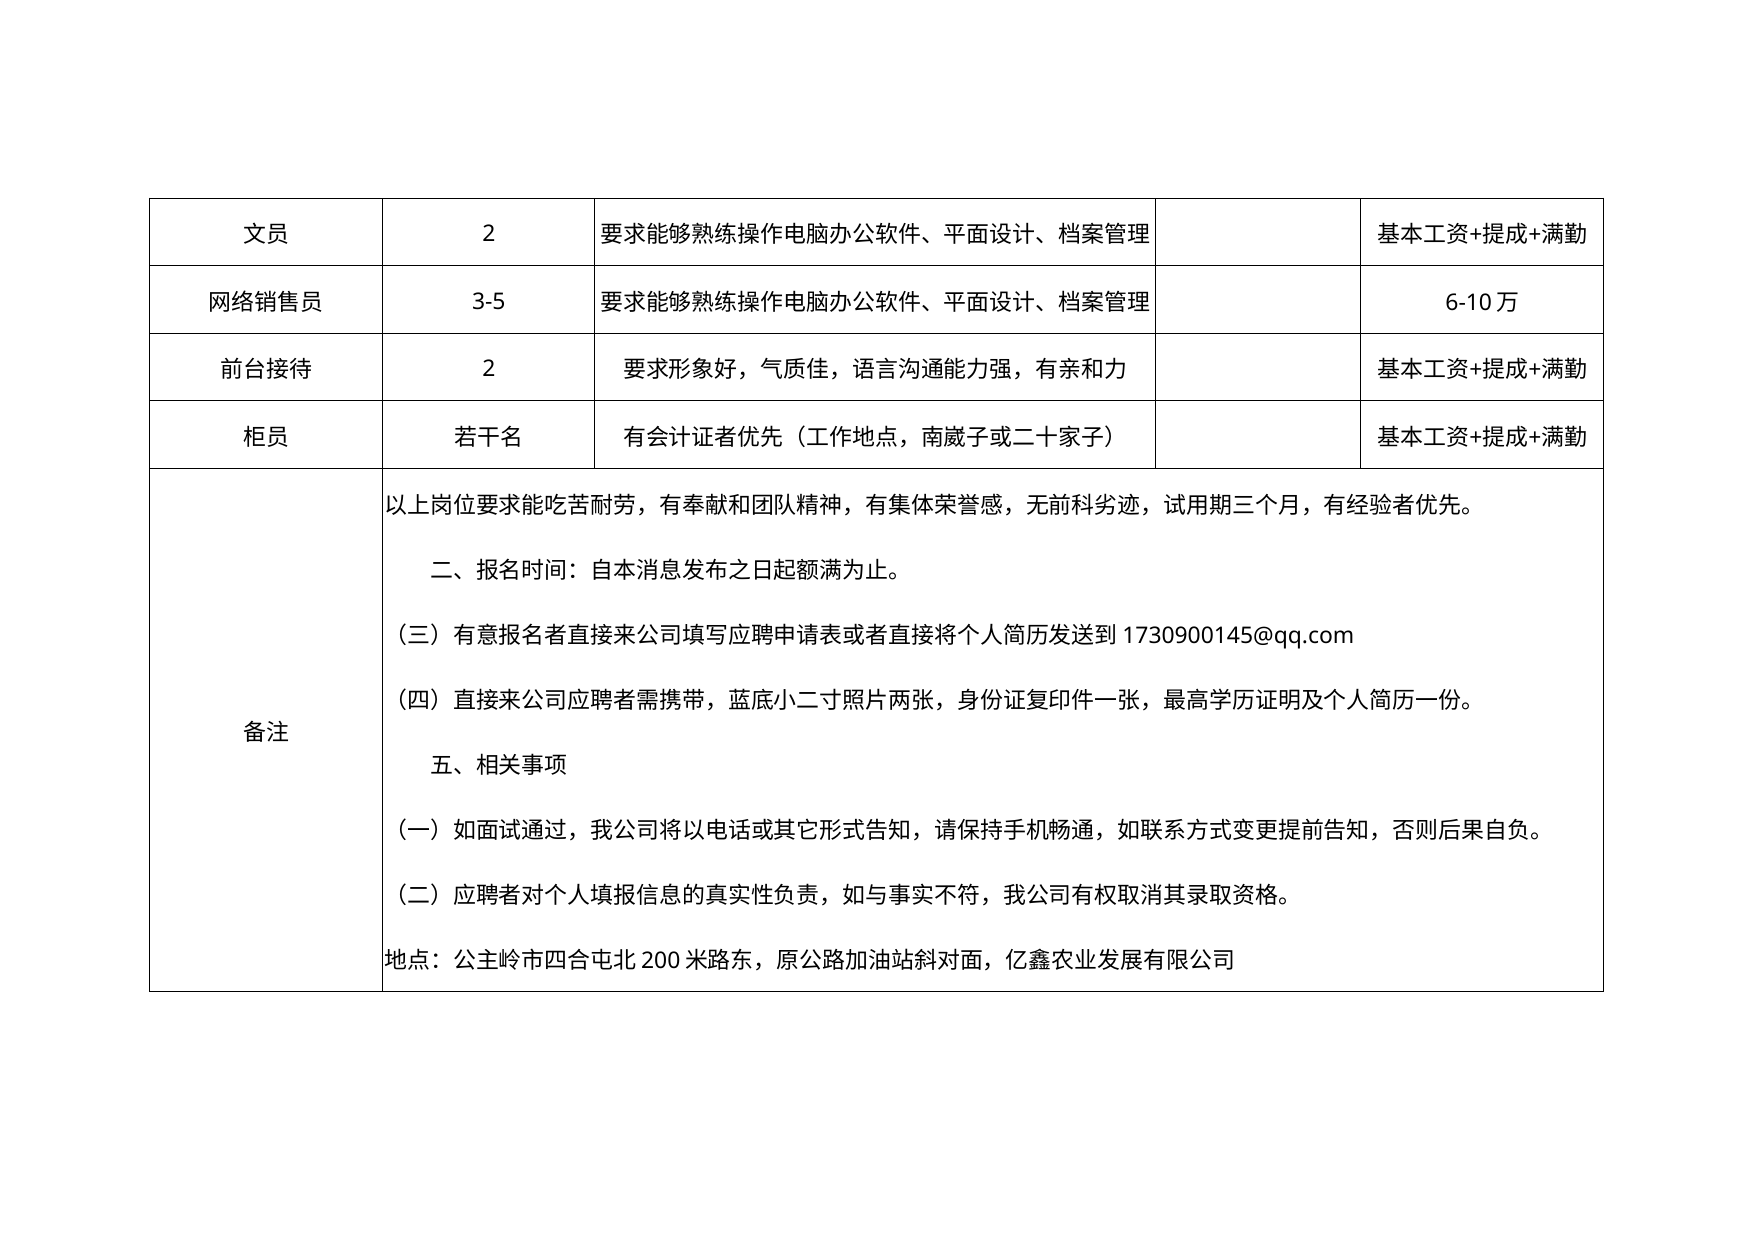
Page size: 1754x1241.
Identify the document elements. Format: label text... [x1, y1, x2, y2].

table_cell 若干名 [383, 401, 594, 468]
table_cell [1156, 199, 1360, 265]
table_cell 2 [383, 334, 594, 400]
table_cell 基本工资+提成+满勤 [1361, 401, 1603, 468]
table_cell 有会计证者优先（工作地点，南崴子或二十家子） [595, 401, 1155, 468]
table_cell 前台接待 [150, 334, 382, 400]
table_cell 2 [383, 199, 594, 265]
table_cell 基本工资+提成+满勤 [1361, 334, 1603, 400]
table_cell 要求能够熟练操作电脑办公软件、平面设计、档案管理 [595, 199, 1155, 265]
table_cell 以上岗位要求能吃苦耐劳，有奉献和团队精神，有集体荣誉感，无前科劣迹，试用期三个月，有经验者优先。 二、报名时间：自本消息发布之日起额满为止。 （三）有意报名者直接来公司填写应聘申请表或者直接将个人简历发送到1730900145@qq.com （四）直接来公司应聘者需携带，蓝底小二寸照片两张，身份证复印件一张，最高学历证明及个人简历一份。 五、相关事项 （一）如面试通过，我公司将以电话或其它形式告知，请保持手机畅通，如联系方式变更提前告知，否则后果自负。 （二）应聘者对个人填报信息的真实性负责，如与事实不符，我公司有权取消其录取资格。 地点：公主岭市四合屯北200米路东，原公路加油站斜对面，亿鑫农业发展有限公司 [383, 469, 1603, 991]
table_cell [1156, 266, 1360, 333]
table_cell 3-5 [383, 266, 594, 333]
table_cell 要求能够熟练操作电脑办公软件、平面设计、档案管理 [595, 266, 1155, 333]
table_cell 柜员 [150, 401, 382, 468]
table_cell 备注 [150, 469, 382, 991]
table_cell 基本工资+提成+满勤 [1361, 199, 1603, 265]
table_cell [1156, 334, 1360, 400]
table_cell 文员 [150, 199, 382, 265]
table_cell 网络销售员 [150, 266, 382, 333]
table_cell 要求形象好，气质佳，语言沟通能力强，有亲和力 [595, 334, 1155, 400]
table_cell 6-10万 [1361, 266, 1603, 333]
table_cell [1156, 401, 1360, 468]
